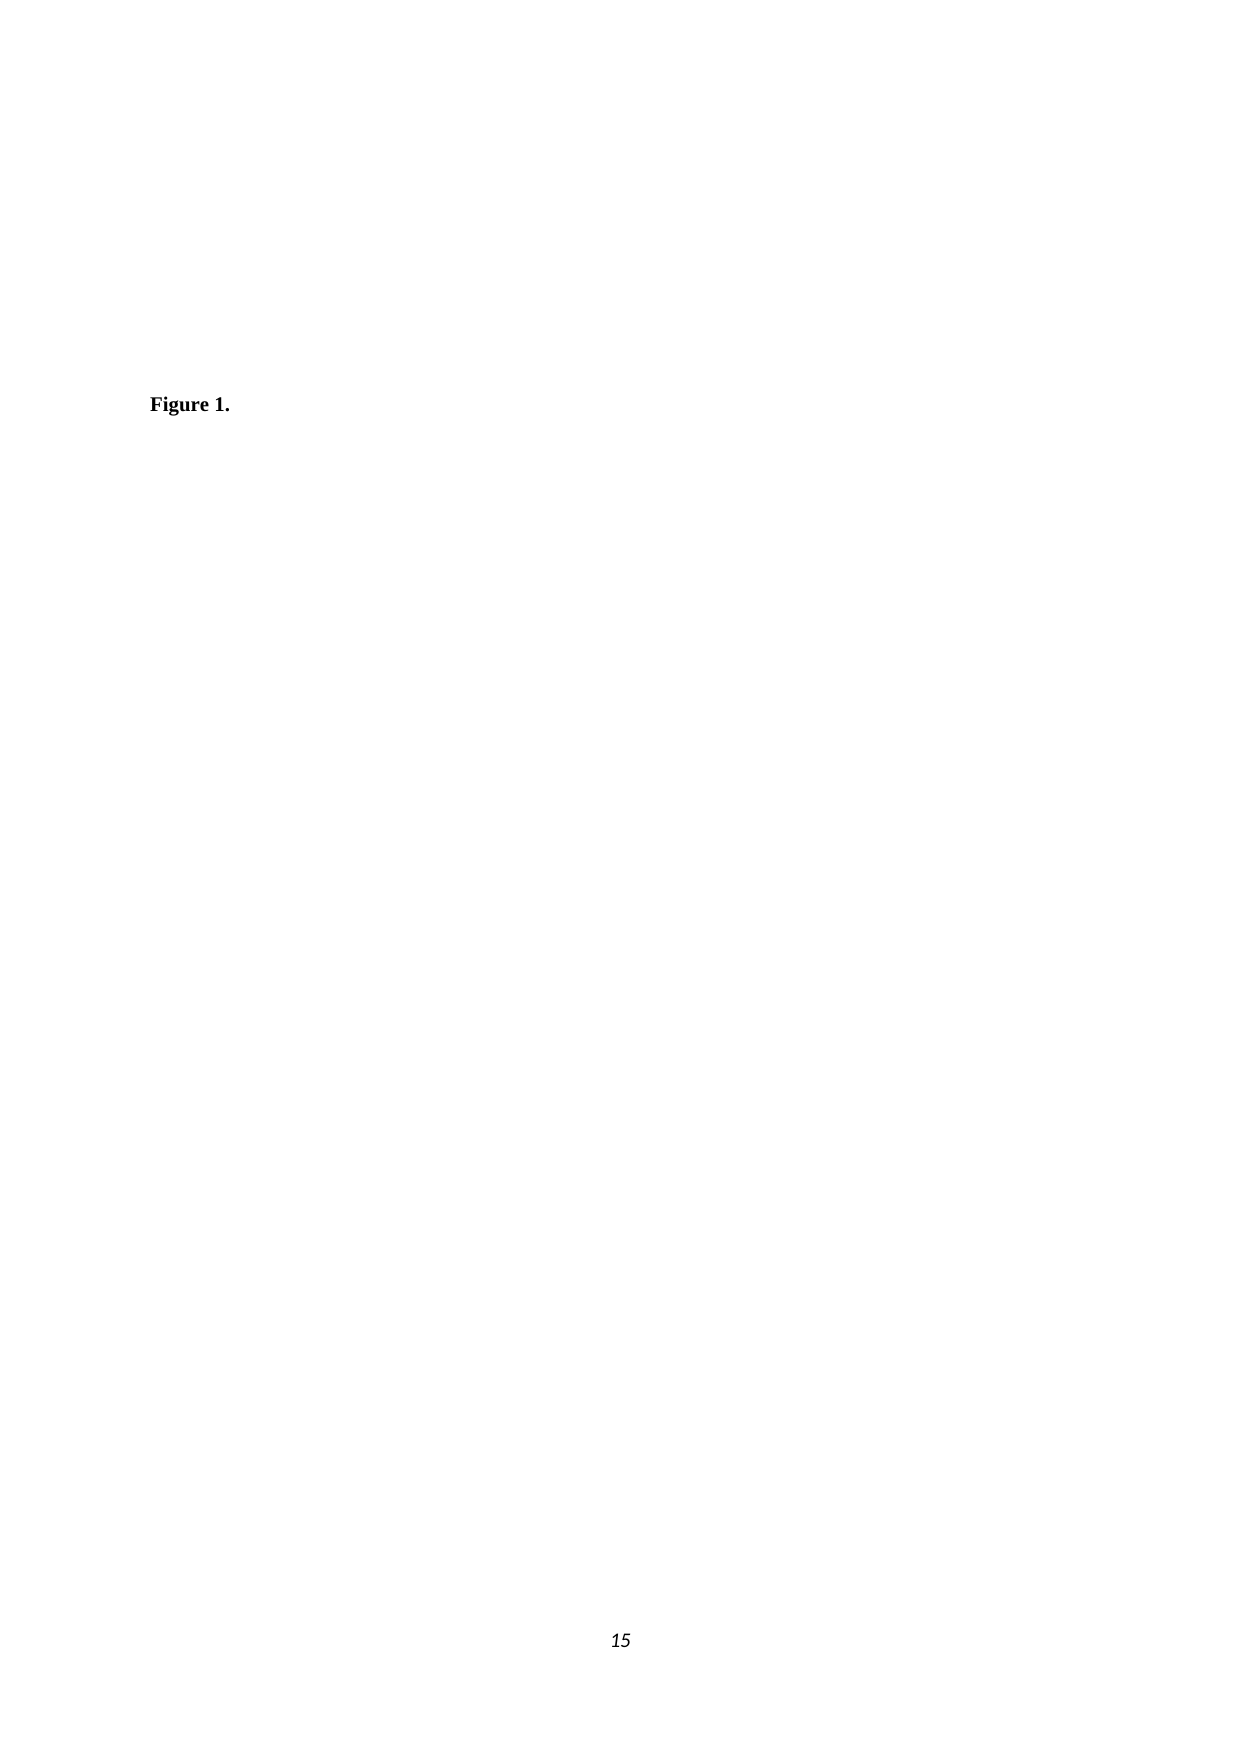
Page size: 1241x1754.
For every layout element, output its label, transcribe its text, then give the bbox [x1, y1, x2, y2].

text Figure 1. [150, 392, 1090, 416]
